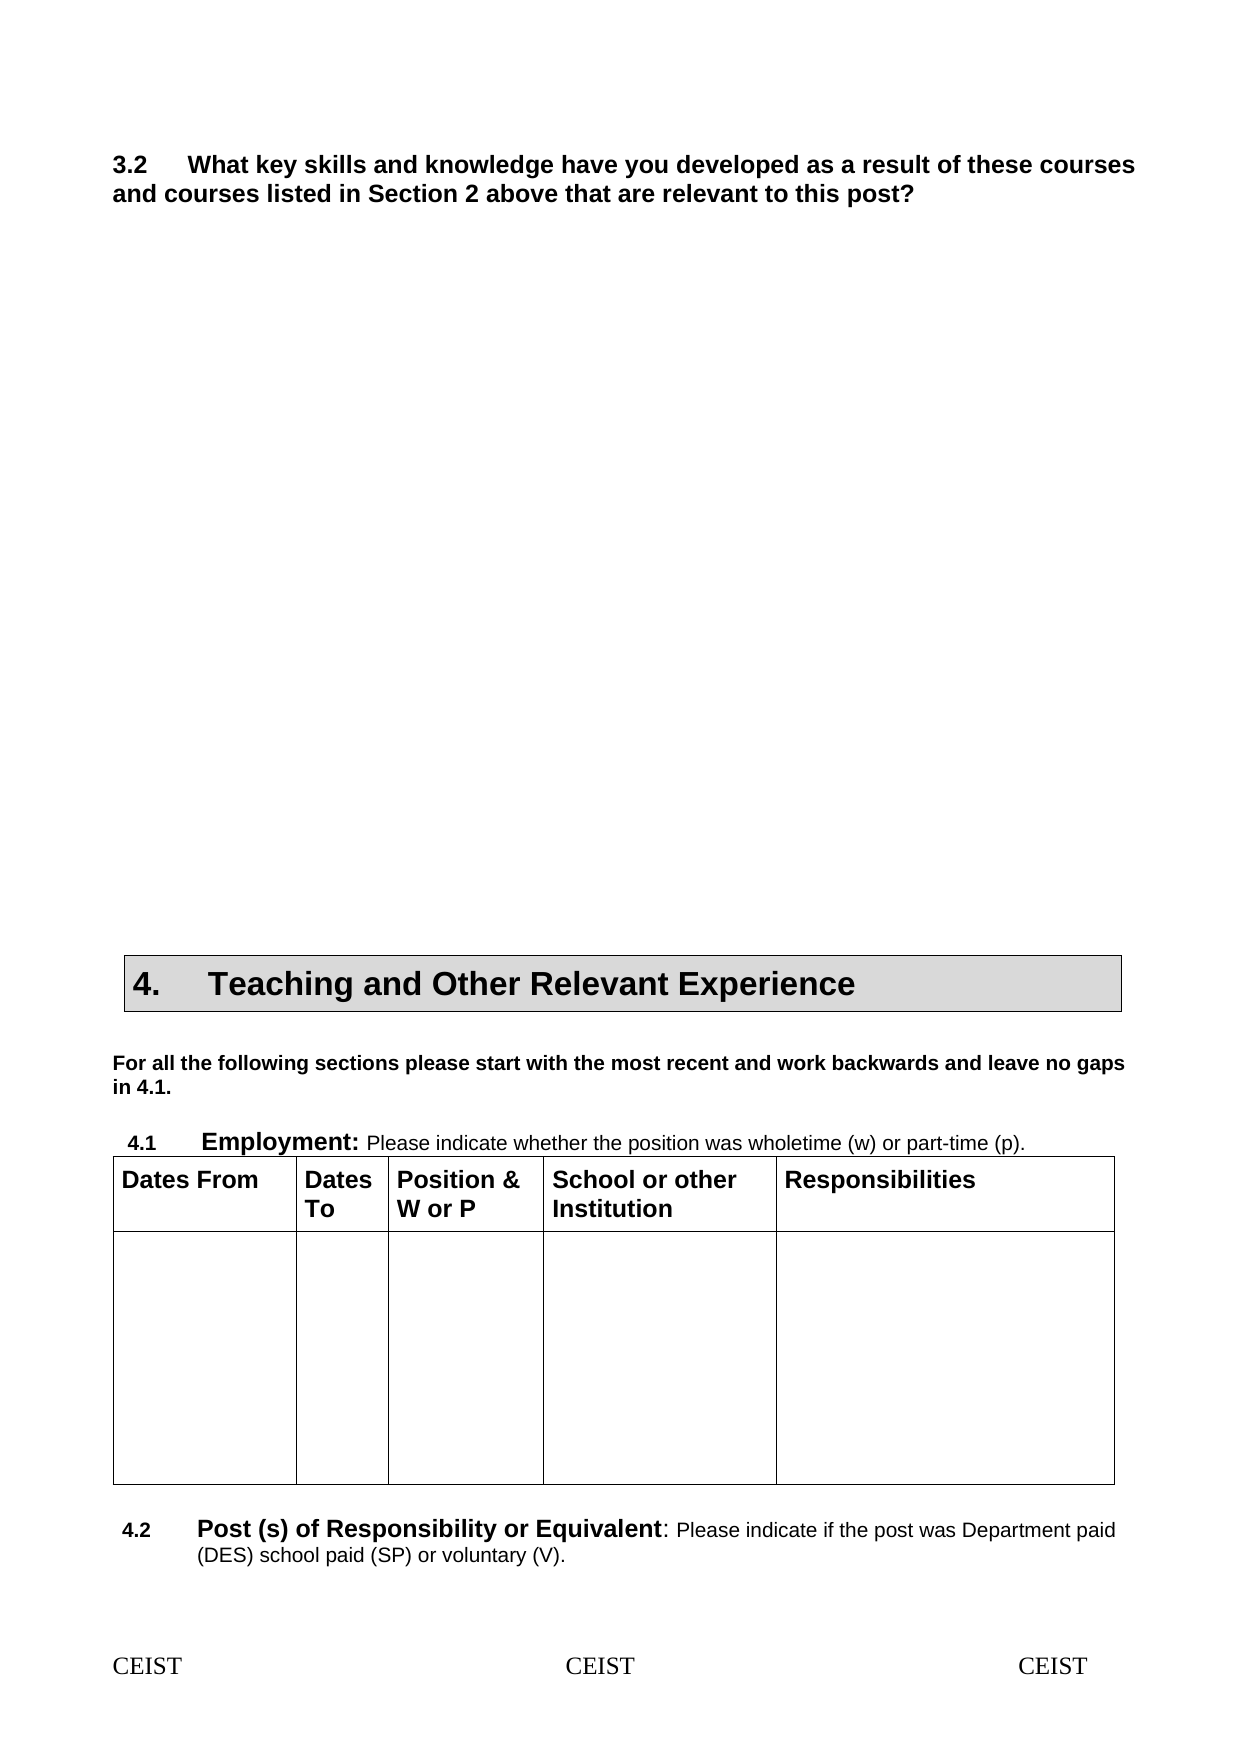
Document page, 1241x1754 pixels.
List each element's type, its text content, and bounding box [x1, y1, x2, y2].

table_cell [297, 1232, 388, 1484]
text 3.2 What key skills and knowledge have you developed as a result of these courses and courses listed in Section 2 above that are relevant to this post? [112, 150, 1137, 207]
table_header School or other Institution [544, 1157, 776, 1231]
table_cell [777, 1232, 1114, 1484]
text 4.1 Employment: Please indicate whether the position was wholetime (w) or part-time (p). [127, 1127, 1137, 1156]
table_cell [544, 1232, 776, 1484]
text For all the following sections please start with the most recent and work backwards and leave no gaps in 4.1. [112, 1051, 1137, 1098]
text 4.2 Post (s) of Responsibility or Equivalent: Please indicate if the post was Department paid (DES) school paid (SP) or voluntary (V). [122, 1514, 1137, 1567]
table_header Position & W or P [389, 1157, 543, 1231]
table_header 4. Teaching and Other Relevant Experience [125, 956, 1121, 1011]
table_header Responsibilities [777, 1157, 1114, 1231]
table_cell [114, 1232, 296, 1484]
table_header Dates From [114, 1157, 296, 1231]
table_header Dates To [297, 1157, 388, 1231]
table_cell [389, 1232, 543, 1484]
